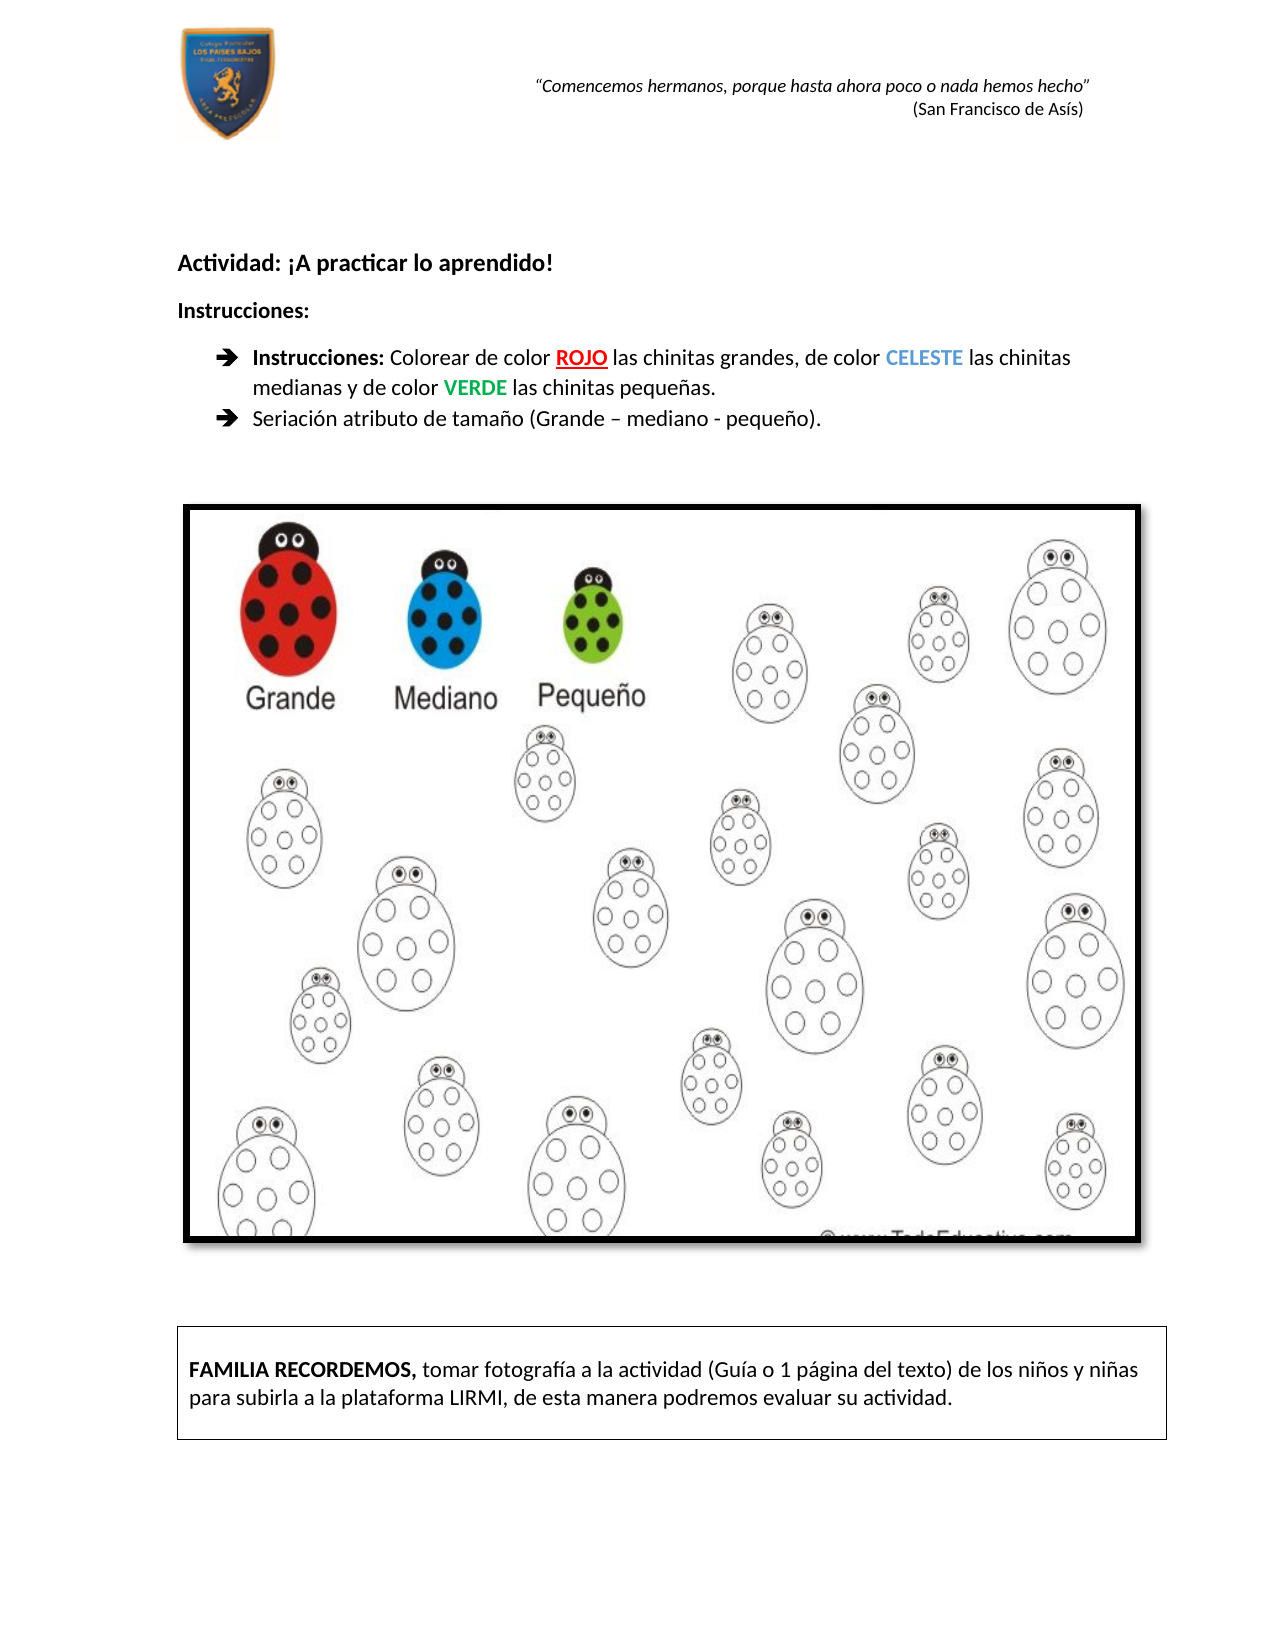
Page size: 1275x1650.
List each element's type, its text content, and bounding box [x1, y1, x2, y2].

picture [177, 22, 280, 141]
text Instrucciones: [177, 296, 1098, 324]
picture [190, 510, 1135, 1236]
list Seriación atributo de tamaño (Grande – mediano - pequeño). [215, 404, 1098, 432]
list Instrucciones: Colorear de color ROJO las chinitas grandes, de color CELESTE las chinitas medianas y de color VERDE las chinitas pequeñas. [215, 343, 1098, 401]
text Actividad: ¡A practicar lo aprendido! [177, 247, 1098, 277]
table_header FAMILIA RECORDEMOS, tomar fotografía a la actividad (Guía o 1 página del texto) de los niños y niñas para subirla a la plataforma LIRMI, de esta manera podremos evaluar su actividad. [178, 1327, 1166, 1439]
